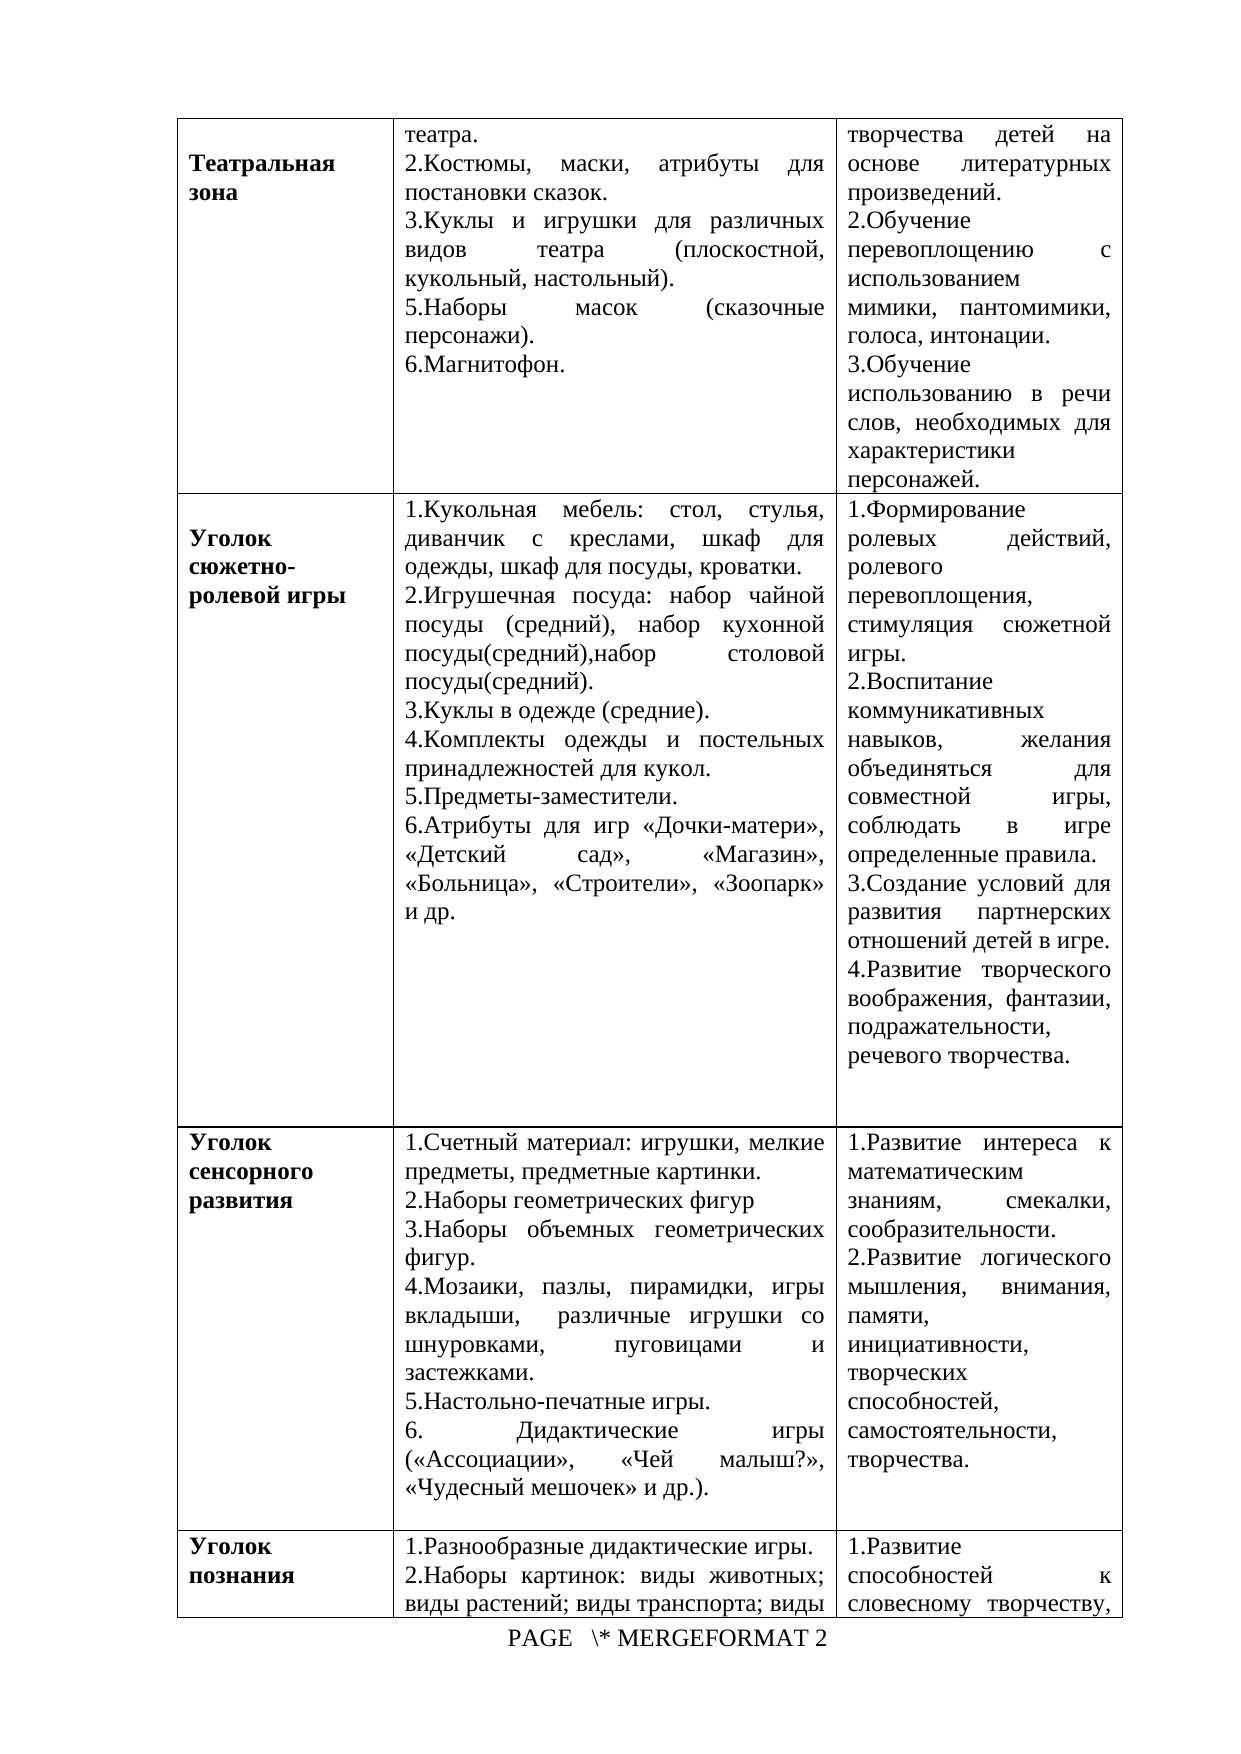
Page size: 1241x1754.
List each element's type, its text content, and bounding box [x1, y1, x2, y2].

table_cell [837, 119, 1122, 493]
table_cell Театральная зона [178, 119, 393, 493]
table_cell 1.Счетный материал: игрушки, мелкие предметы, предметные картинки. 2.Наборы геометрических фигур 3.Наборы объемных геометрических фигур. 4.Мозаики, пазлы, пирамидки, игры вкладыши, различные игрушки со шнуровками, пуговицами и застежками. 5.Настольно-печатные игры. 6. Дидактические игры («Ассоциации», «Чей малыш?», «Чудесный мешочек» и др.). [394, 1128, 836, 1530]
table_cell 1.Развитие интереса к математическим знаниям, смекалки, сообразительности. 2.Развитие логического мышления, внимания, памяти, инициативности, творческих способностей, самостоятельности, творчества. [837, 1128, 1122, 1530]
table_cell Уголок сюжетно-ролевой игры [178, 494, 393, 1126]
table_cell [394, 119, 836, 493]
table_cell 1.Формирование ролевых действий, ролевого перевоплощения, стимуляция сюжетной игры. 2.Воспитание коммуникативных навыков, желания объединяться для совместной игры, соблюдать в игре определенные правила. 3.Создание условий для развития партнерских отношений детей в игре. 4.Развитие творческого воображения, фантазии, подражательности, речевого творчества. [837, 494, 1122, 1126]
table_cell 1.Кукольная мебель: стол, стулья, диванчик с креслами, шкаф для одежды, шкаф для посуды, кроватки. 2.Игрушечная посуда: набор чайной посуды (средний), набор кухонной посуды(средний),набор столовой посуды(средний). 3.Куклы в одежде (средние). 4.Комплекты одежды и постельных принадлежностей для кукол. 5.Предметы-заместители. 6.Атрибуты для игр «Дочки-матери», «Детский сад», «Магазин», «Больница», «Строители», «Зоопарк» и др. [394, 494, 836, 1126]
table_cell Уголок сенсорного развития [178, 1128, 393, 1530]
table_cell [394, 1531, 836, 1617]
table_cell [837, 1531, 1122, 1617]
table_cell Уголок познания [178, 1531, 393, 1617]
